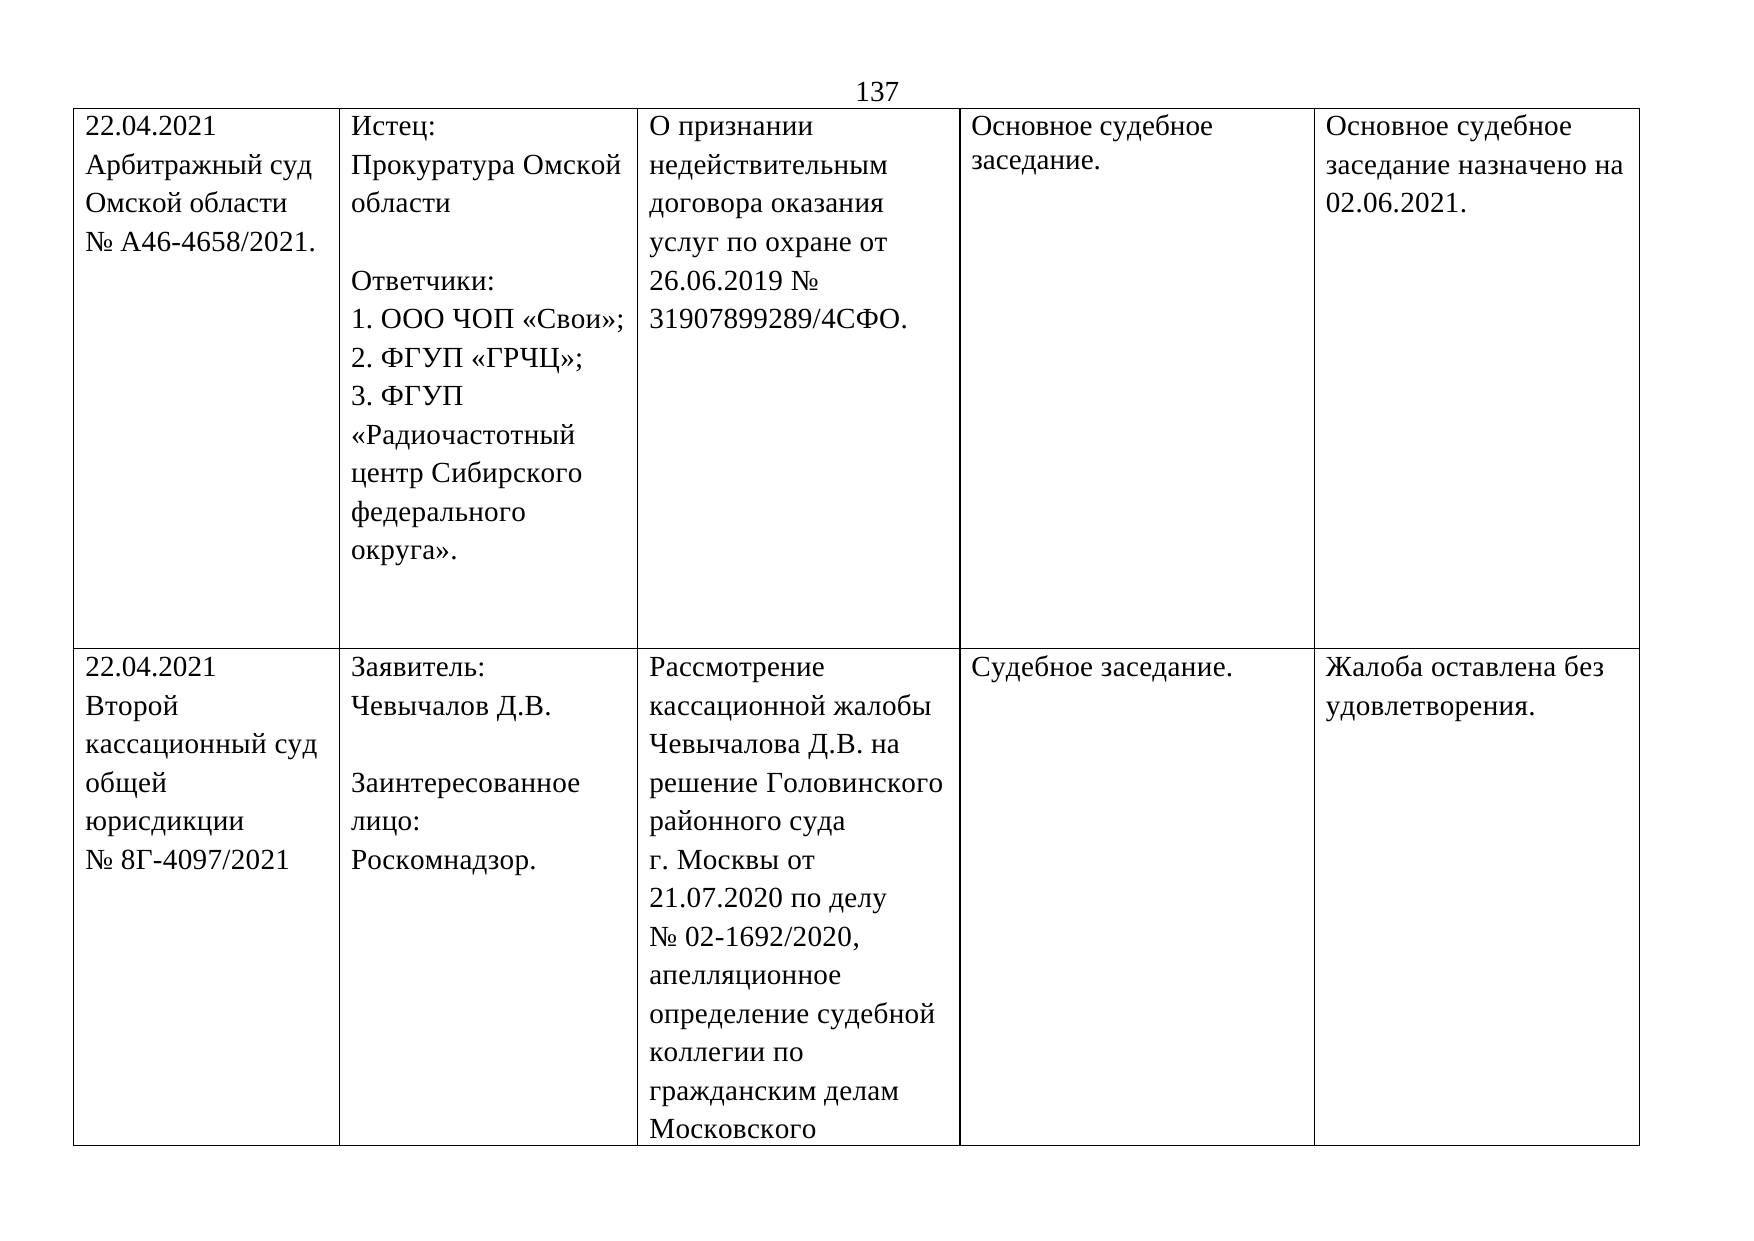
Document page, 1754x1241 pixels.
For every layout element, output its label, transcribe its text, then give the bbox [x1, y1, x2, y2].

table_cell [340, 649, 637, 1145]
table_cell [74, 649, 339, 1145]
table_cell Основное судебное заседание назначено на 02.06.2021. [1315, 109, 1639, 648]
table_cell О признании недействительным договора оказания услуг по охране от 26.06.2019 № 31907899289/4СФО. [638, 109, 959, 648]
table_cell Судебное заседание. [961, 649, 1314, 1145]
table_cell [638, 649, 959, 1145]
table_cell 22.04.2021 Арбитражный суд Омской области № А46-4658/2021. [74, 109, 339, 648]
table_cell Истец: Прокуратура Омской области Ответчики: 1. ООО ЧОП «Свои»; 2. ФГУП «ГРЧЦ»; 3. ФГУП «Радиочастотный центр Сибирского федерального округа». [340, 109, 637, 648]
table_cell Основное судебное заседание. [961, 109, 1314, 648]
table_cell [1315, 649, 1639, 1145]
